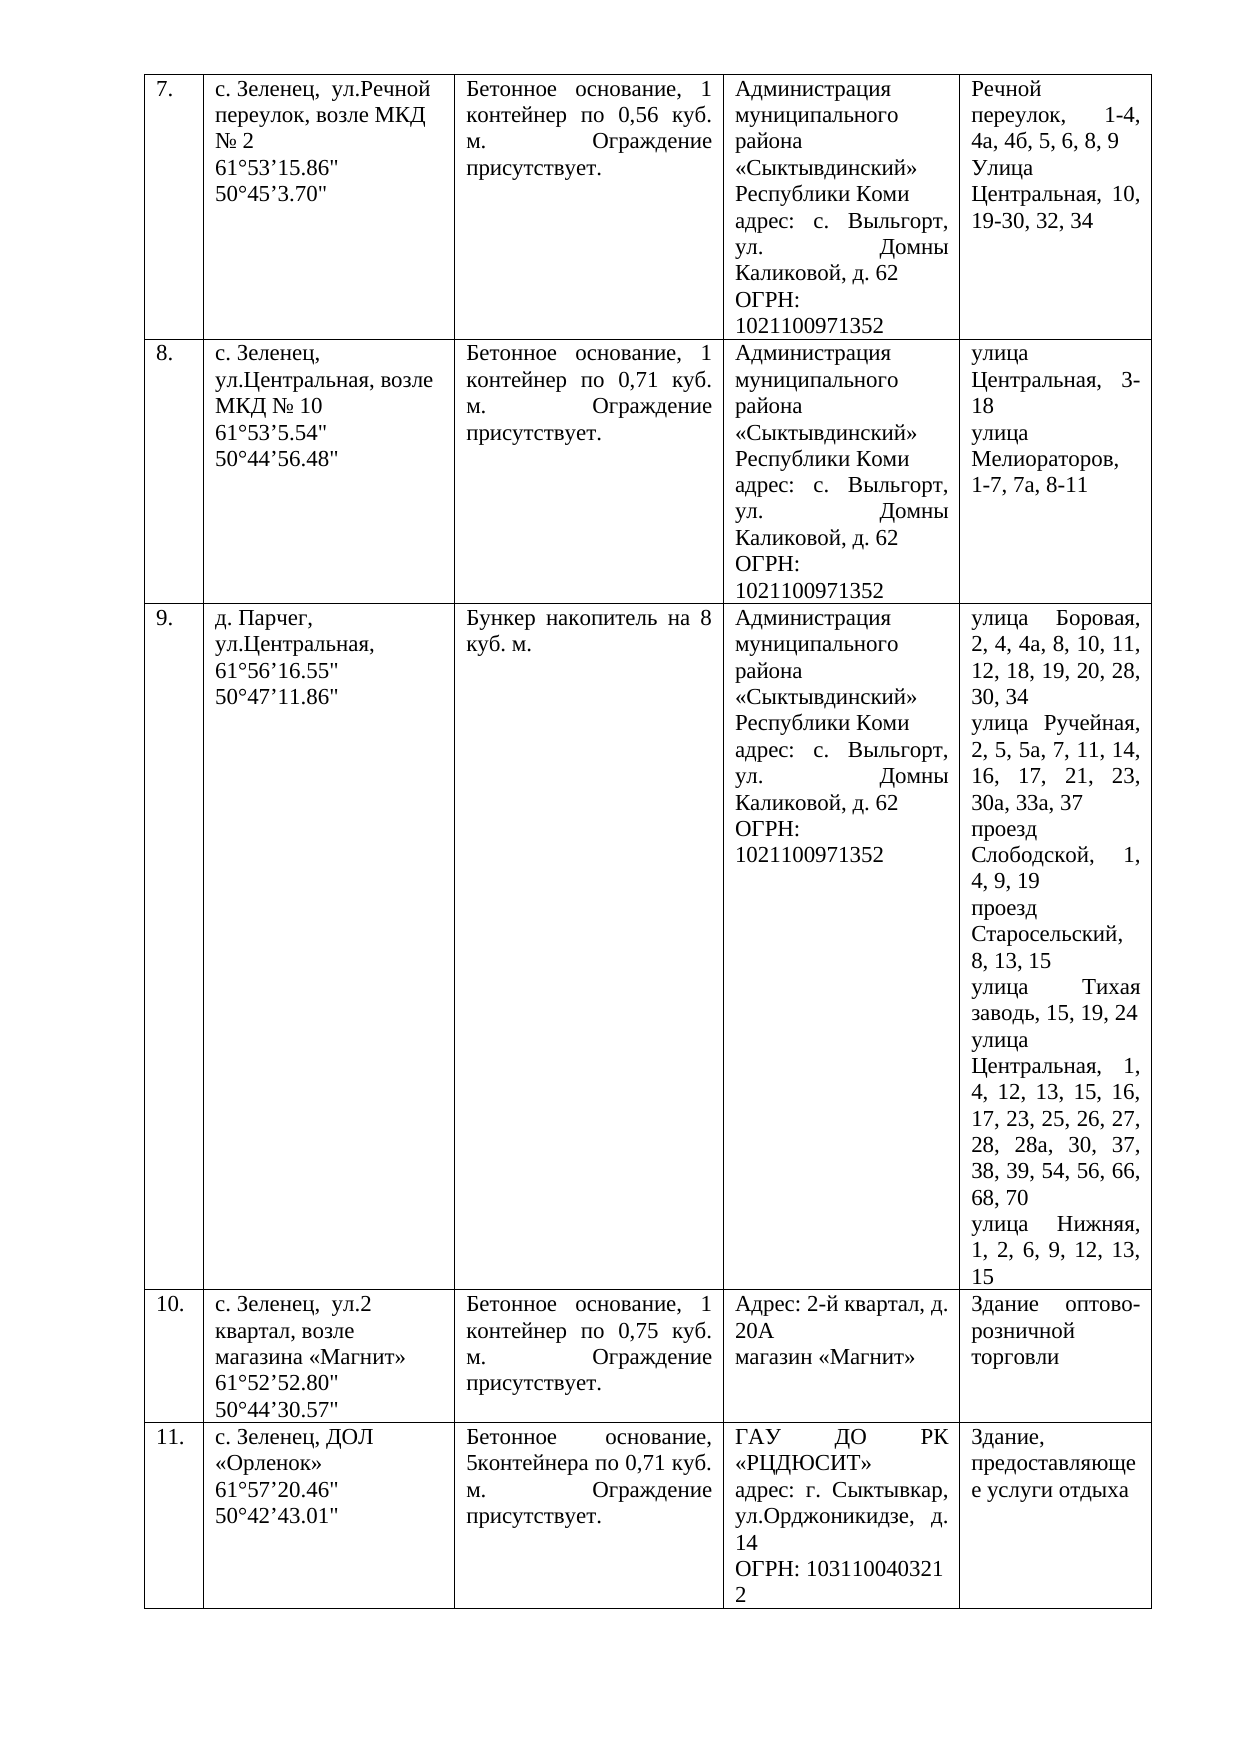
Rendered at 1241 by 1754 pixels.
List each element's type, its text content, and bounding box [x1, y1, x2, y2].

table_cell Администрация муниципального района «Сыктывдинский» Республики Коми адрес: с. Выльгорт, ул. Домны Каликовой, д. 62 ОГРН: 1021100971352 [724, 340, 959, 603]
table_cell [724, 1423, 959, 1608]
table_cell Речной переулок, 1-4, 4а, 4б, 5, 6, 8, 9 Улица Центральная, 10, 19-30, 32, 34 [960, 75, 1151, 338]
table_cell д. Парчег, ул.Центральная, 61°56’16.55" 50°47’11.86" [204, 604, 454, 1289]
table_cell Бункер накопитель на 8 куб. м. [455, 604, 723, 1289]
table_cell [960, 1423, 1151, 1608]
table_cell Бетонное основание, 5контейнера по 0,71 куб. м. Ограждение присутствует. [455, 1423, 723, 1608]
table_cell Бетонное основание, 1 контейнер по 0,75 куб. м. Ограждение присутствует. [455, 1290, 723, 1422]
table_cell 9. [145, 604, 203, 1289]
table_cell 7. [145, 75, 203, 338]
table_cell Адрес: 2-й квартал, д. 20А магазин «Магнит» [724, 1290, 959, 1422]
table_cell с. Зеленец, ул.Речной переулок, возле МКД № 2 61°53’15.86" 50°45’3.70" [204, 75, 454, 338]
table_cell с. Зеленец, ул.Центральная, возле МКД № 10 61°53’5.54" 50°44’56.48" [204, 340, 454, 603]
table_cell 11. [145, 1423, 203, 1608]
table_cell Бетонное основание, 1 контейнер по 0,71 куб. м. Ограждение присутствует. [455, 340, 723, 603]
table_cell Здание оптово-розничной торговли [960, 1290, 1151, 1422]
table_cell Администрация муниципального района «Сыктывдинский» Республики Коми адрес: с. Выльгорт, ул. Домны Каликовой, д. 62 ОГРН: 1021100971352 [724, 604, 959, 1289]
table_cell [724, 75, 959, 338]
table_cell 10. [145, 1290, 203, 1422]
table_cell 8. [145, 340, 203, 603]
table_cell улица Центральная, 3-18 улица Мелиораторов, 1-7, 7а, 8-11 [960, 340, 1151, 603]
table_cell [455, 75, 723, 338]
table_cell с. Зеленец, ДОЛ «Орленок» 61°57’20.46" 50°42’43.01" [204, 1423, 454, 1608]
table_cell с. Зеленец, ул.2 квартал, возле магазина «Магнит» 61°52’52.80" 50°44’30.57" [204, 1290, 454, 1422]
table_cell улица Боровая, 2, 4, 4а, 8, 10, 11, 12, 18, 19, 20, 28, 30, 34 улица Ручейная, 2, 5, 5а, 7, 11, 14, 16, 17, 21, 23, 30а, 33а, 37 проезд Слободской, 1, 4, 9, 19 проезд Старосельский, 8, 13, 15 улица Тихая заводь, 15, 19, 24 улица Центральная, 1, 4, 12, 13, 15, 16, 17, 23, 25, 26, 27, 28, 28а, 30, 37, 38, 39, 54, 56, 66, 68, 70 улица Нижняя, 1, 2, 6, 9, 12, 13, 15 [960, 604, 1151, 1289]
